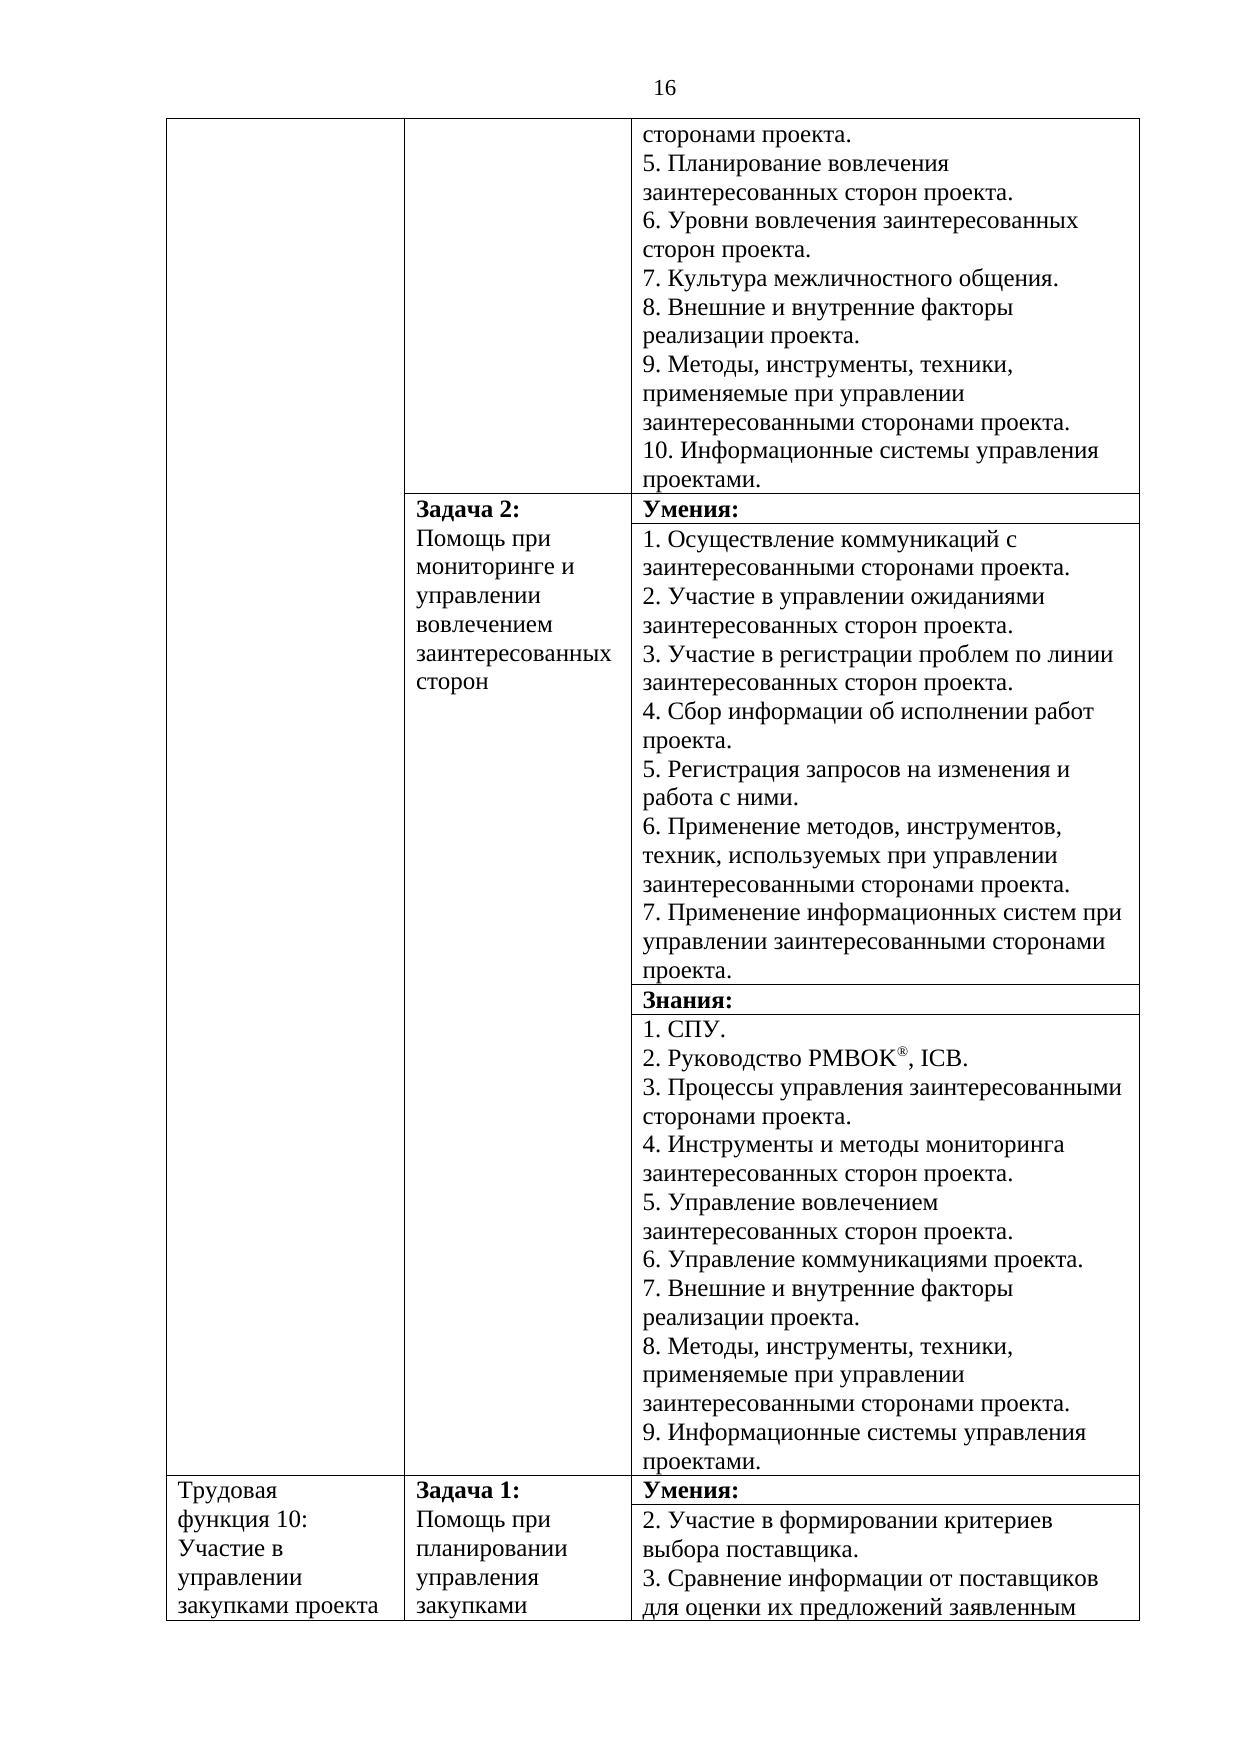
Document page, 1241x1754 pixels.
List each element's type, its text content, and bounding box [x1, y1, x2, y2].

table_cell СПУ. Руководство PMBOK®, ICB. Процессы управления заинтересованными сторонами проекта. Инструменты и методы мониторинга заинтересованных сторон проекта. Управление вовлечением заинтересованных сторон проекта. Управление коммуникациями проекта. Внешние и внутренние факторы реализации проекта. Методы, инструменты, техники, применяемые при управлении заинтересованными сторонами проекта. Информационные системы управления проектами. [632, 1015, 1139, 1474]
table_cell Знания: [632, 985, 1139, 1013]
table_cell Задача 2: Помощь при мониторинге и управлении вовлечением заинтересованных сторон [405, 494, 631, 1474]
table_cell Задача 1: Помощь при планировании управления закупками [405, 1476, 631, 1620]
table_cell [632, 119, 1139, 493]
table_cell Умения: [632, 1476, 1139, 1504]
table_cell Трудовая функция 10: Участие в управлении закупками проекта [167, 1476, 404, 1620]
table_cell Осуществление коммуникаций с заинтересованными сторонами проекта. Участие в управлении ожиданиями заинтересованных сторон проекта. Участие в регистрации проблем по линии заинтересованных сторон проекта. Сбор информации об исполнении работ проекта. Регистрация запросов на изменения и работа с ними. Применение методов, инструментов, техник, используемых при управлении заинтересованными сторонами проекта. Применение информационных систем при управлении заинтересованными сторонами проекта. [632, 524, 1139, 984]
table_cell Умения: [632, 494, 1139, 523]
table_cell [632, 1505, 1139, 1620]
